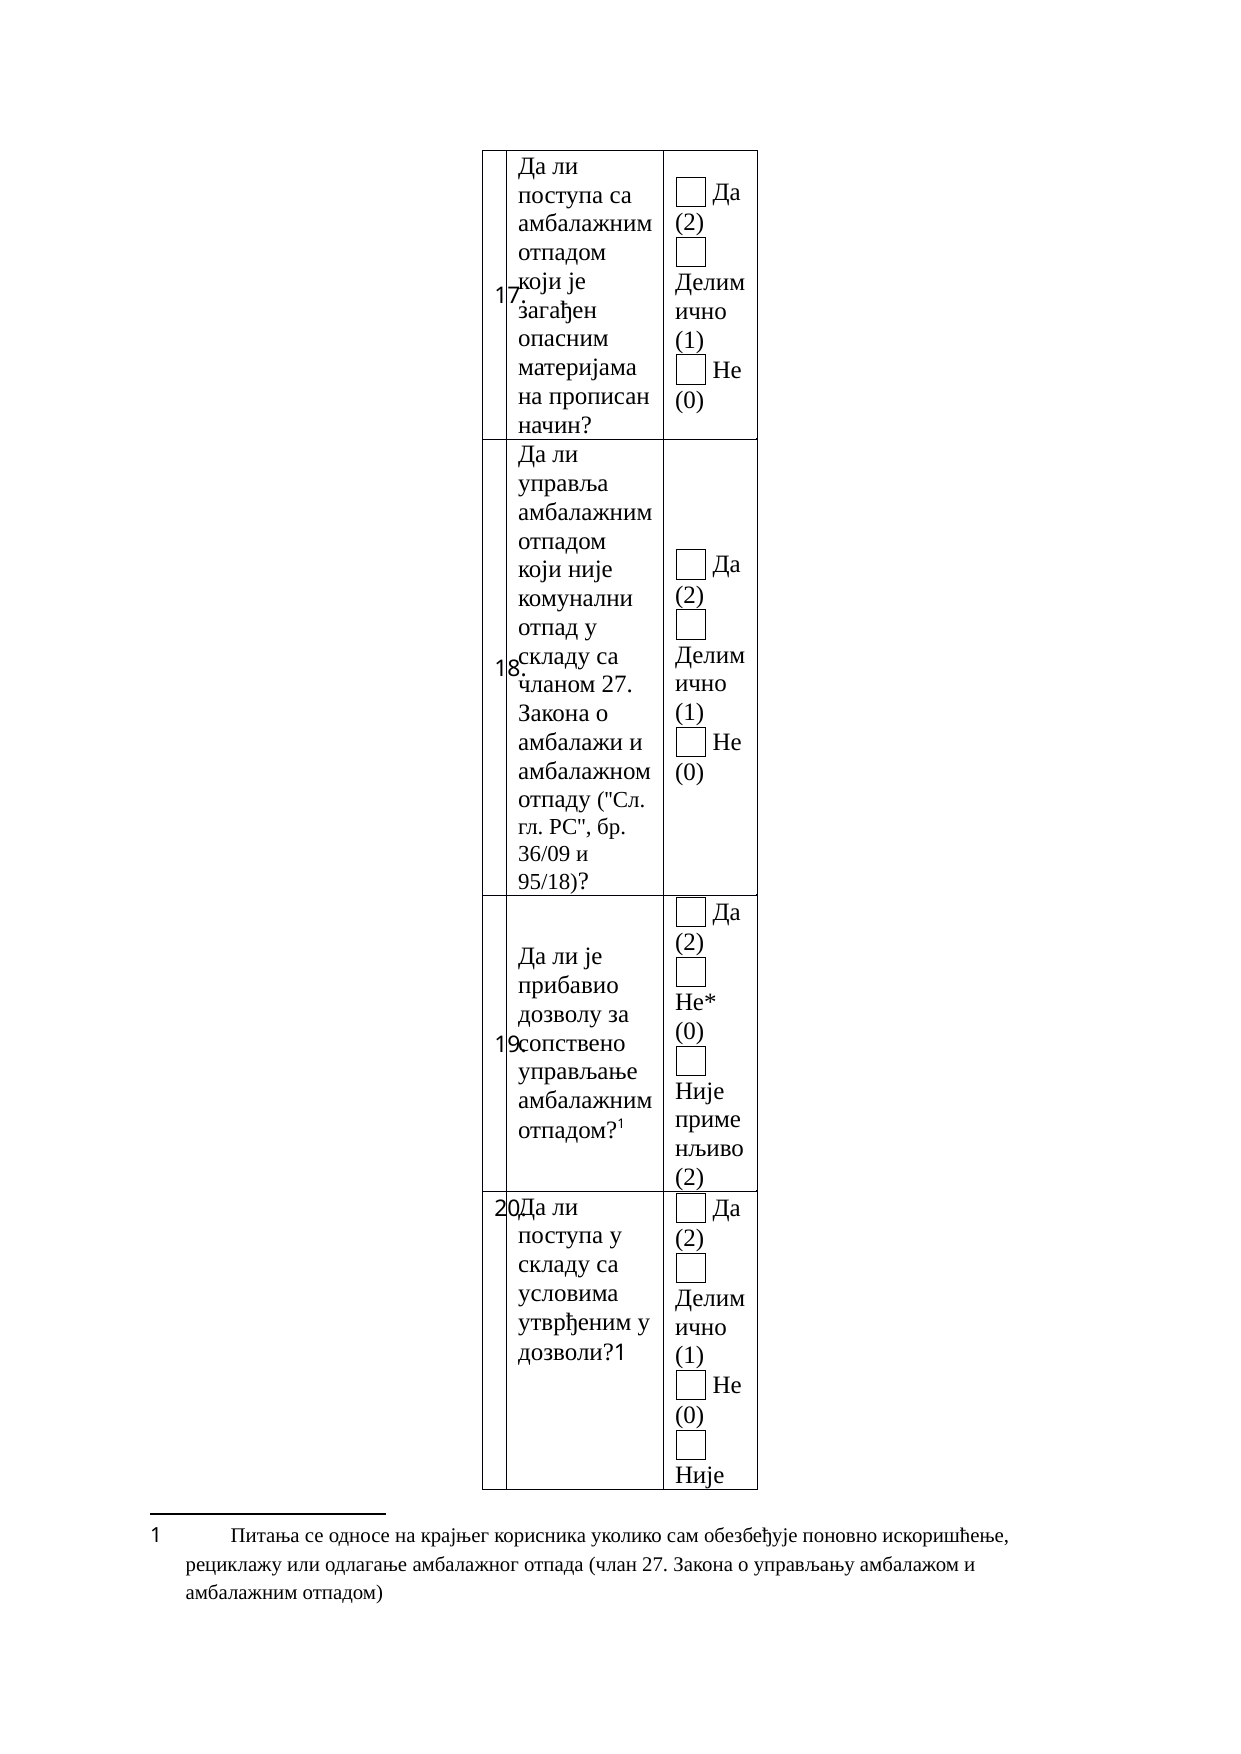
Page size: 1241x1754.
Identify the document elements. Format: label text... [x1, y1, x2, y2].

table_cell Да (2) Делимично (1) Не (0) Није применљиво (2) [664, 1192, 757, 1489]
table_cell [483, 151, 506, 438]
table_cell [664, 151, 757, 438]
table_cell Да ли поступа са амбалажним отпадом који је загађен опасним материјама на прописан начин? [507, 151, 663, 438]
table_cell [483, 440, 506, 895]
table_cell Да (2) Не* (0) Није применљиво (2) [664, 896, 757, 1191]
table_cell Да ли је прибавио дозволу за сопствено управљање амбалажним отпадом? [507, 896, 663, 1191]
table_cell Да (2) Делимично (1) Не (0) [664, 440, 757, 895]
table_cell Да ли поступа у складу са условима утврђеним у дозволи?1 [507, 1192, 663, 1489]
table_cell [483, 1192, 506, 1489]
table_cell [483, 896, 506, 1191]
table_cell Да ли управља амбалажним отпадом који није комунални отпад у складу са чланом 27. Закона о амбалажи и амбалажном отпаду (''Сл. гл. РС'', бр. 36/09 и 95/18)? [507, 440, 663, 895]
